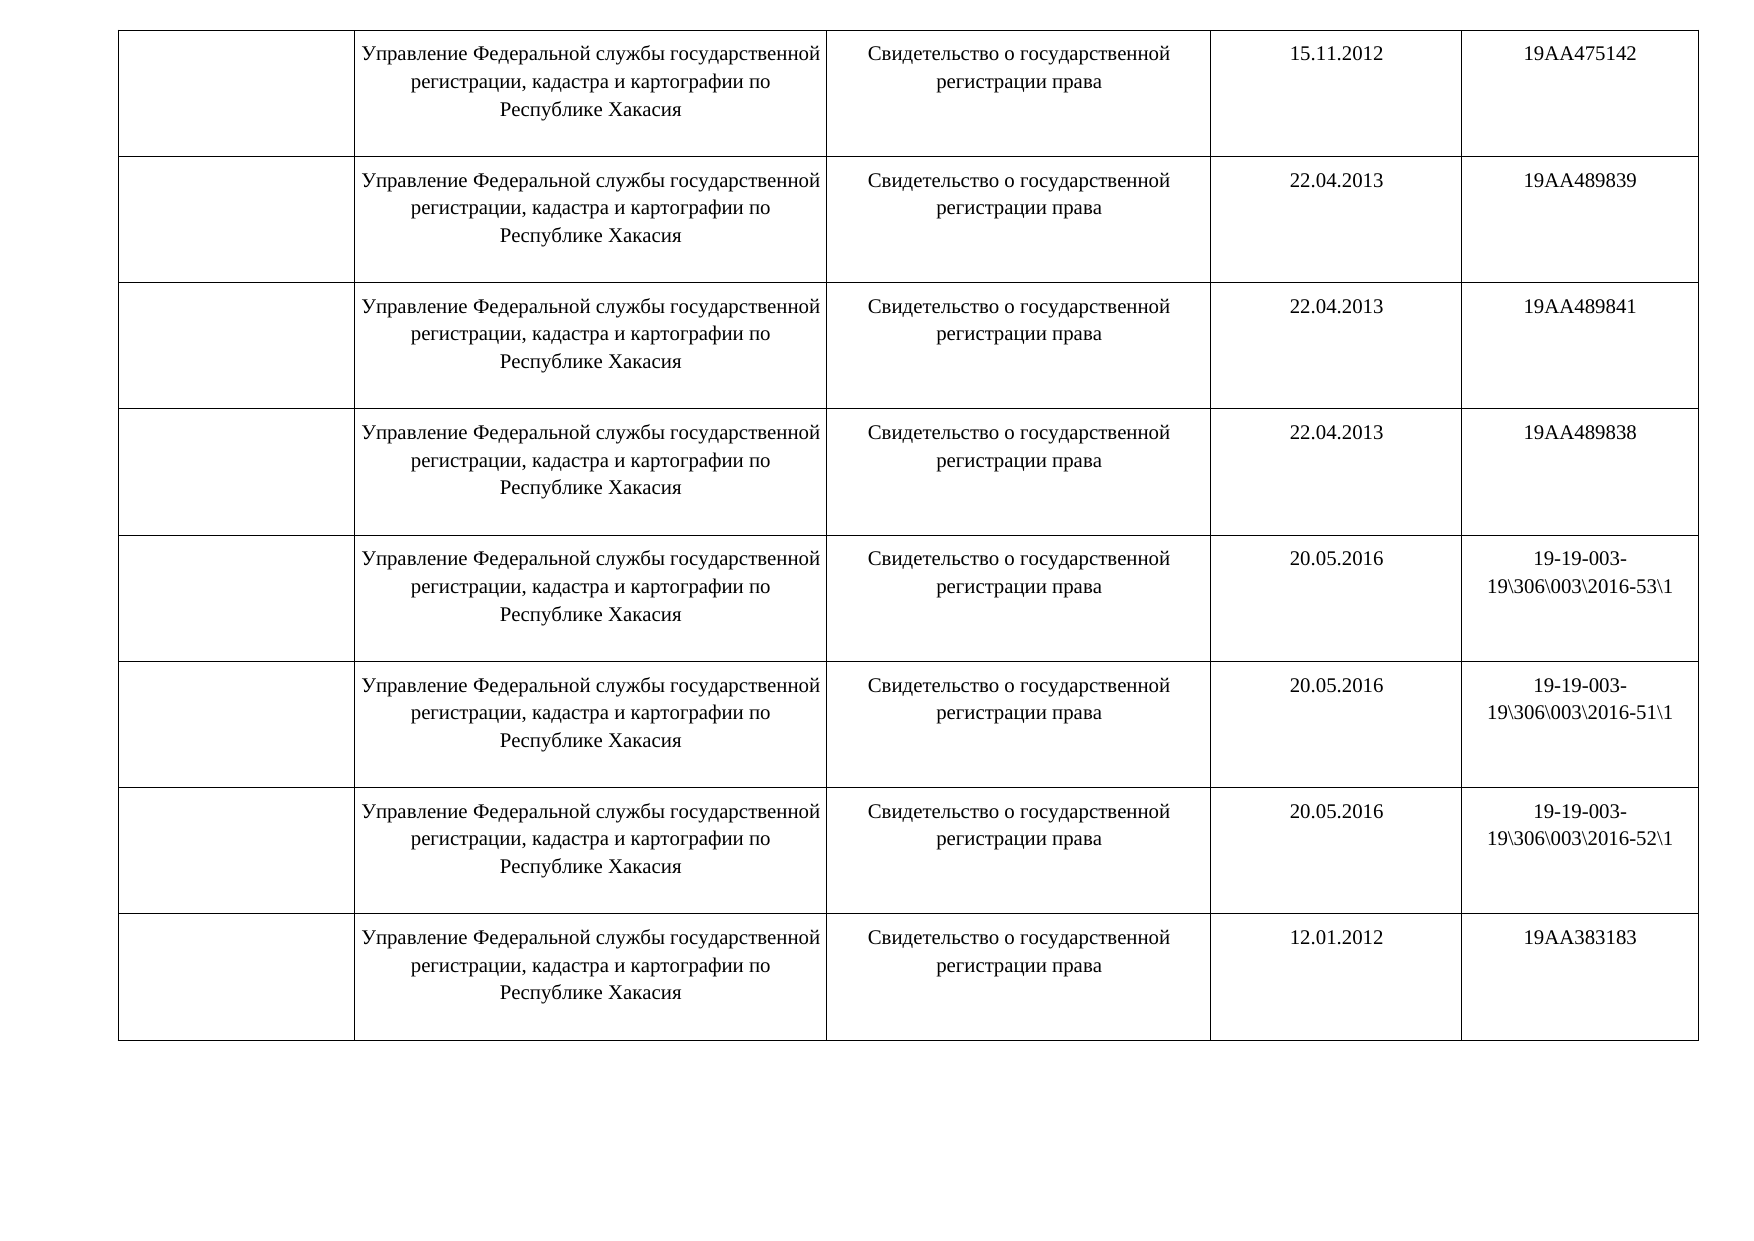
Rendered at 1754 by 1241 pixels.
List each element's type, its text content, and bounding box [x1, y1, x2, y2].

table_cell 19АА489839 [1462, 157, 1698, 282]
table_cell 19-19-003-19\306\003\2016-51\1 [1462, 662, 1698, 787]
table_cell 19АА383183 [1462, 914, 1698, 1039]
table_cell 19АА489838 [1462, 409, 1698, 534]
table_cell 22.04.2013 [1211, 409, 1461, 534]
table_cell [119, 31, 354, 156]
table_cell 19-19-003-19\306\003\2016-52\1 [1462, 788, 1698, 913]
table_cell Свидетельство о государственной регистрации права [827, 31, 1210, 156]
table_cell [119, 283, 354, 408]
table_cell Управление Федеральной службы государственной регистрации, кадастра и картографии по Республике Хакасия [355, 788, 826, 913]
table_cell Управление Федеральной службы государственной регистрации, кадастра и картографии по Республике Хакасия [355, 409, 826, 534]
table_cell Свидетельство о государственной регистрации права [827, 788, 1210, 913]
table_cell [355, 914, 826, 1039]
table_cell 15.11.2012 [1211, 31, 1461, 156]
table_cell 20.05.2016 [1211, 788, 1461, 913]
table_cell [119, 914, 354, 1039]
table_cell Свидетельство о государственной регистрации права [827, 536, 1210, 661]
table_cell 19АА475142 [1462, 31, 1698, 156]
table_cell 20.05.2016 [1211, 536, 1461, 661]
table_cell Свидетельство о государственной регистрации права [827, 283, 1210, 408]
table_cell 22.04.2013 [1211, 157, 1461, 282]
table_cell [119, 788, 354, 913]
table_cell [119, 409, 354, 534]
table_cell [827, 914, 1210, 1039]
table_cell [119, 157, 354, 282]
table_cell 19АА489841 [1462, 283, 1698, 408]
table_cell [119, 536, 354, 661]
table_cell 22.04.2013 [1211, 283, 1461, 408]
table_cell 12.01.2012 [1211, 914, 1461, 1039]
table_cell Управление Федеральной службы государственной регистрации, кадастра и картографии по Республике Хакасия [355, 31, 826, 156]
table_cell Управление Федеральной службы государственной регистрации, кадастра и картографии по Республике Хакасия [355, 157, 826, 282]
table_cell Управление Федеральной службы государственной регистрации, кадастра и картографии по Республике Хакасия [355, 536, 826, 661]
table_cell 20.05.2016 [1211, 662, 1461, 787]
table_cell Свидетельство о государственной регистрации права [827, 157, 1210, 282]
table_cell Управление Федеральной службы государственной регистрации, кадастра и картографии по Республике Хакасия [355, 283, 826, 408]
table_cell 19-19-003-19\306\003\2016-53\1 [1462, 536, 1698, 661]
table_cell Свидетельство о государственной регистрации права [827, 409, 1210, 534]
table_cell [119, 662, 354, 787]
table_cell Свидетельство о государственной регистрации права [827, 662, 1210, 787]
table_cell Управление Федеральной службы государственной регистрации, кадастра и картографии по Республике Хакасия [355, 662, 826, 787]
